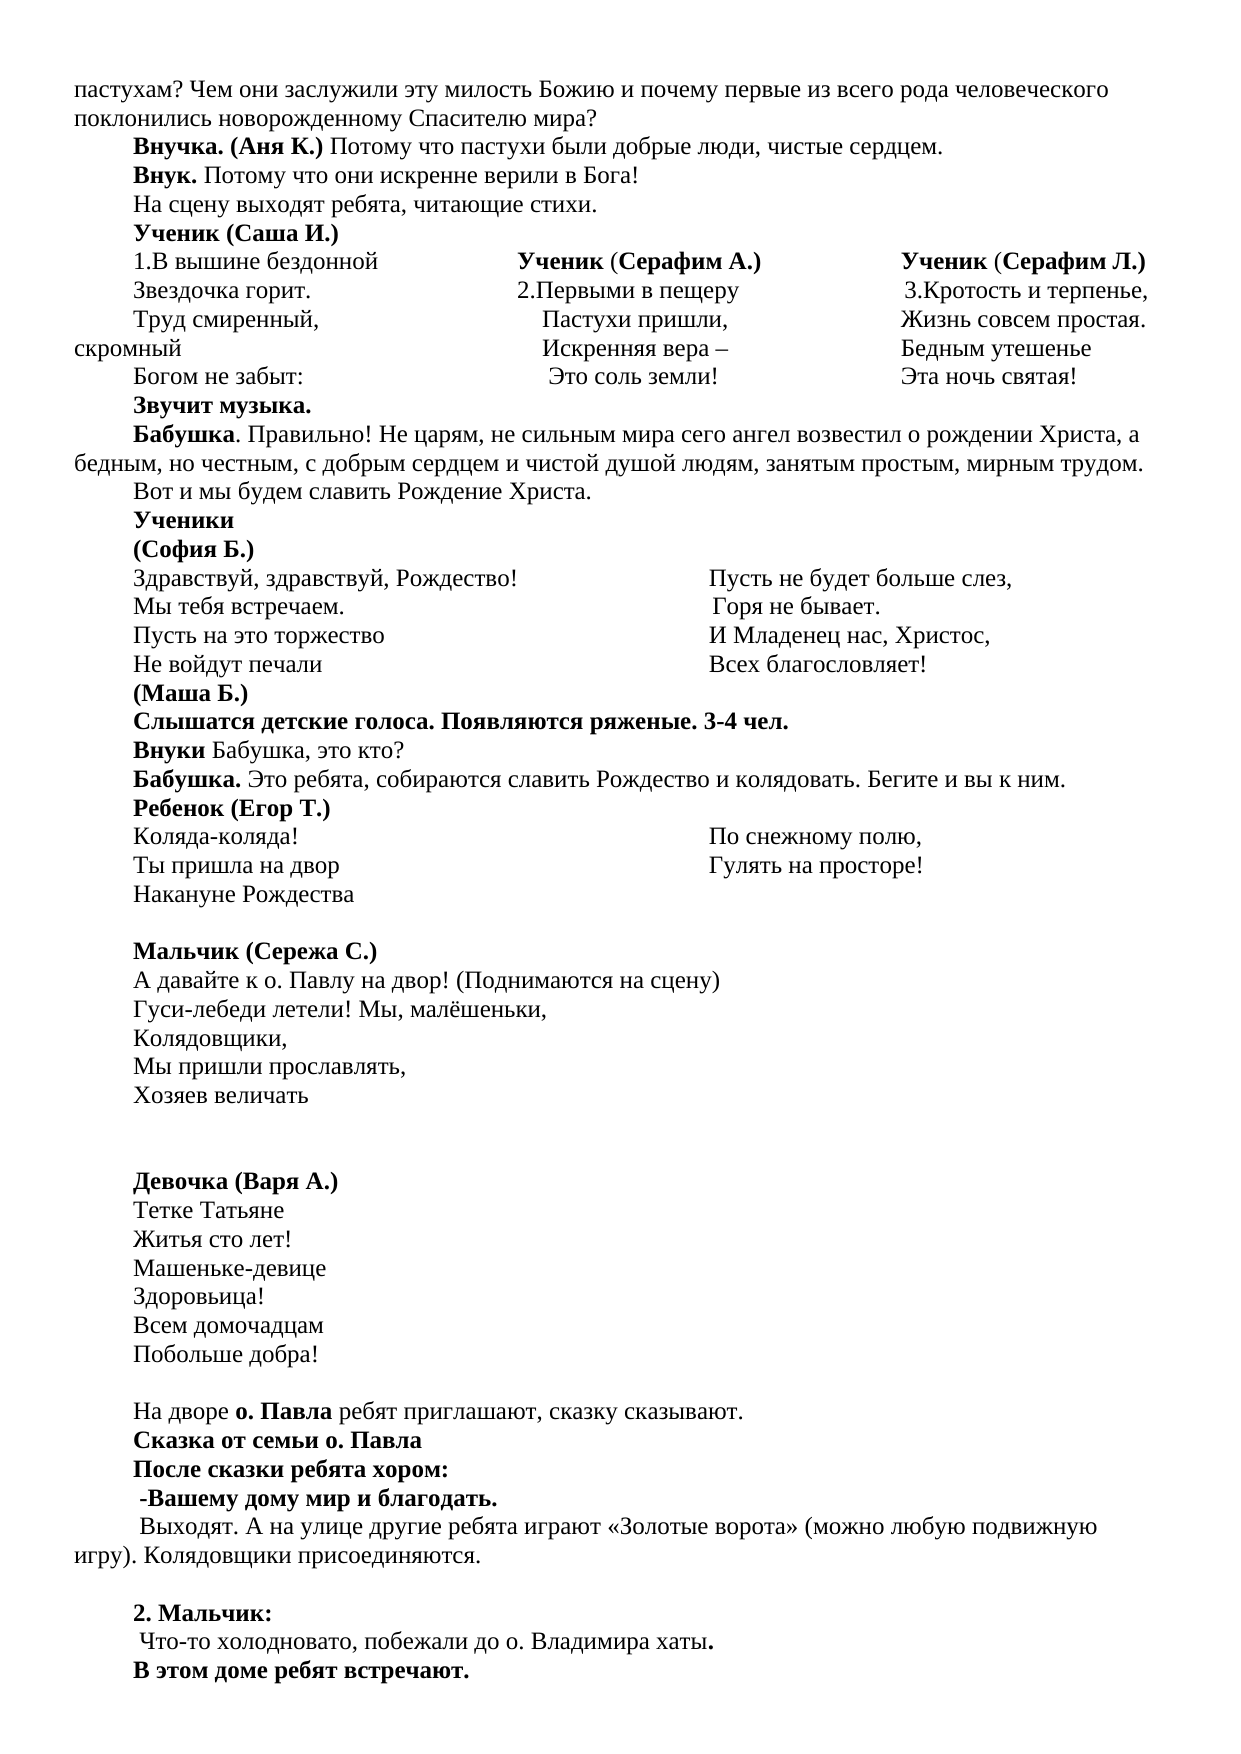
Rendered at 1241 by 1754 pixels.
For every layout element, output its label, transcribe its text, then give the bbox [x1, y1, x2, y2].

text Мы пришли прославлять, [74, 1051, 1152, 1080]
text Гуси-лебеди летели! Мы, малёшеньки, [74, 994, 1152, 1023]
text 2. Мальчик: [74, 1598, 1152, 1626]
text Тетке Татьяне [74, 1195, 1152, 1224]
text Накануне Рождества [74, 879, 576, 908]
text Побольше добра! [74, 1339, 1152, 1368]
text Богом не забыт: [74, 361, 384, 390]
text (София Б.) [74, 534, 1152, 563]
text Пастухи пришли, [458, 304, 768, 333]
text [74, 74, 1152, 131]
text Бабушка. Это ребята, собираются славить Рождество и колядовать. Бегите и вы к ним. [74, 764, 1152, 793]
text Здоровьица! [74, 1281, 1152, 1310]
text Здравствуй, здравствуй, Рождество! [74, 563, 576, 591]
text Звездочка горит. [74, 275, 384, 304]
text На дворе о. Павла ребят приглашают, сказку сказывают. [74, 1396, 1152, 1425]
text Коляда-коляда! [74, 821, 576, 850]
text Эта ночь святая! [842, 361, 1152, 390]
text Горя не бывает. [649, 591, 1152, 620]
text Искренняя вера – [458, 333, 768, 361]
text Бабушка. Правильно! Не царям, не сильным мира сего ангел возвестил о рождении Христа, а бедным, но честным, с добрым сердцем и чистой душой людям, занятым простым, мирным трудом. [74, 419, 1152, 476]
text Труд смиренный, скромный [74, 304, 384, 361]
text Жизнь совсем простая. [842, 304, 1152, 333]
text Внук. Потому что они искренне верили в Бога! [74, 160, 1152, 189]
text Что-то холодновато, побежали до о. Владимира хаты. [74, 1626, 1152, 1655]
text Машеньке-девице [74, 1253, 1152, 1281]
text Ребенок (Егор Т.) [74, 793, 1152, 821]
text Пусть не будет больше слез, [649, 563, 1152, 591]
text И Младенец нас, Христос, [649, 620, 1152, 649]
text Всем домочадцам [74, 1310, 1152, 1339]
text Ученик (Серафим Л.) [842, 246, 1152, 275]
text Хозяев величать [74, 1080, 1152, 1109]
text 1.В вышине бездонной [74, 246, 384, 275]
text Внуки Бабушка, это кто? [74, 735, 1152, 764]
text Ученик (Серафим А.) [458, 246, 768, 275]
text (Маша Б.) [74, 678, 576, 706]
text По снежному полю, [649, 821, 1152, 850]
text На сцену выходят ребята, читающие стихи. [74, 189, 1152, 218]
text 3.Кротость и терпенье, [842, 275, 1152, 304]
text -Вашему дому мир и благодать. [74, 1483, 1152, 1511]
text Всех благословляет! [649, 649, 1152, 678]
text Выходят. А на улице другие ребята играют «Золотые ворота» (можно любую подвижную игру). Колядовщики присоединяются. [74, 1511, 1152, 1569]
text Девочка (Варя А.) [74, 1166, 1152, 1195]
text Мальчик (Сережа С.) [74, 936, 1152, 965]
text Пусть на это торжество [74, 620, 576, 649]
text После сказки ребята хором: [74, 1454, 1152, 1483]
text Ученики [74, 505, 1152, 534]
text Ученик (Саша И.) [74, 218, 1152, 246]
text Слышатся детские голоса. Появляются ряженые. 3-4 чел. [74, 706, 1152, 735]
text Звучит музыка. [74, 390, 1152, 419]
text Вот и мы будем славить Рождение Христа. [74, 476, 1152, 505]
text Колядовщики, [74, 1023, 1152, 1051]
text Житья сто лет! [74, 1224, 1152, 1253]
text Это соль земли! [458, 361, 768, 390]
text 2.Первыми в пещеру [458, 275, 768, 304]
text А давайте к о. Павлу на двор! (Поднимаются на сцену) [74, 965, 1152, 994]
text Внучка. (Аня К.) Потому что пастухи были добрые люди, чистые сердцем. [74, 131, 1152, 160]
text Сказка от семьи о. Павла [74, 1425, 1152, 1454]
text Гулять на просторе! [649, 850, 1152, 879]
text В этом доме ребят встречают. [74, 1655, 1152, 1684]
text Бедным утешенье [842, 333, 1152, 361]
text Не войдут печали [74, 649, 576, 678]
text Мы тебя встречаем. [74, 591, 576, 620]
text Ты пришла на двор [74, 850, 576, 879]
